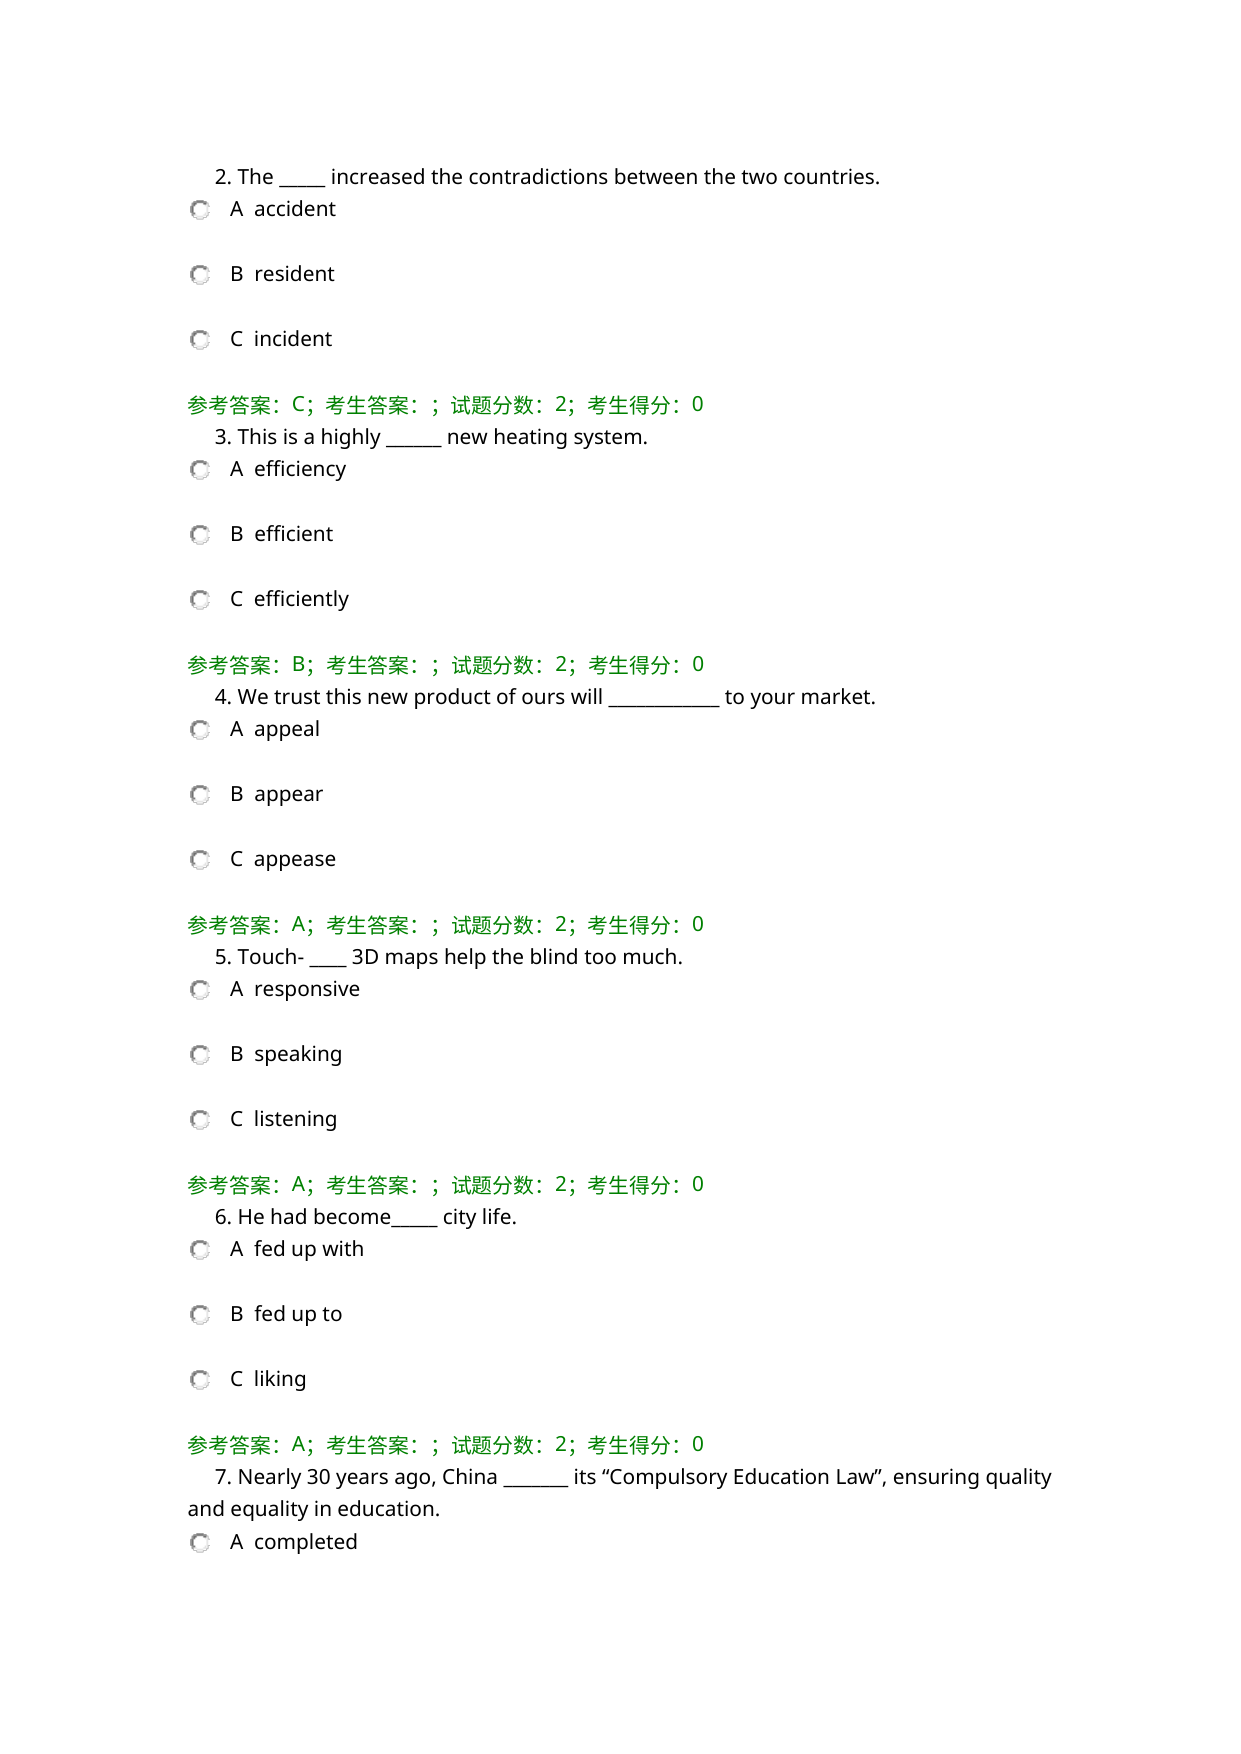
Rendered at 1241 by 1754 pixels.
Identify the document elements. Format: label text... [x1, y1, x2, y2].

text 5. Touch- ____ 3D maps help the blind too much. A responsive B speaking C listening 参考答案：A；考生答案：；试题分数：2；考生得分：0 [187, 942, 1053, 1202]
text 4. We trust this new product of ours will ____________ to your market. A appeal B appear C appease 参考答案：A；考生答案：；试题分数：2；考生得分：0 [187, 682, 1053, 942]
text 2. The _____ increased the contradictions between the two countries. A accident B resident C incident 参考答案：C；考生答案：；试题分数：2；考生得分：0 [187, 162, 1053, 422]
text 6. He had become_____ city life. A fed up with B fed up to C liking 参考答案：A；考生答案：；试题分数：2；考生得分：0 [187, 1202, 1053, 1462]
text 3. This is a highly ______ new heating system. A efficiency B efficient C efficiently 参考答案：B；考生答案：；试题分数：2；考生得分：0 [187, 422, 1053, 682]
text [187, 1462, 1053, 1592]
